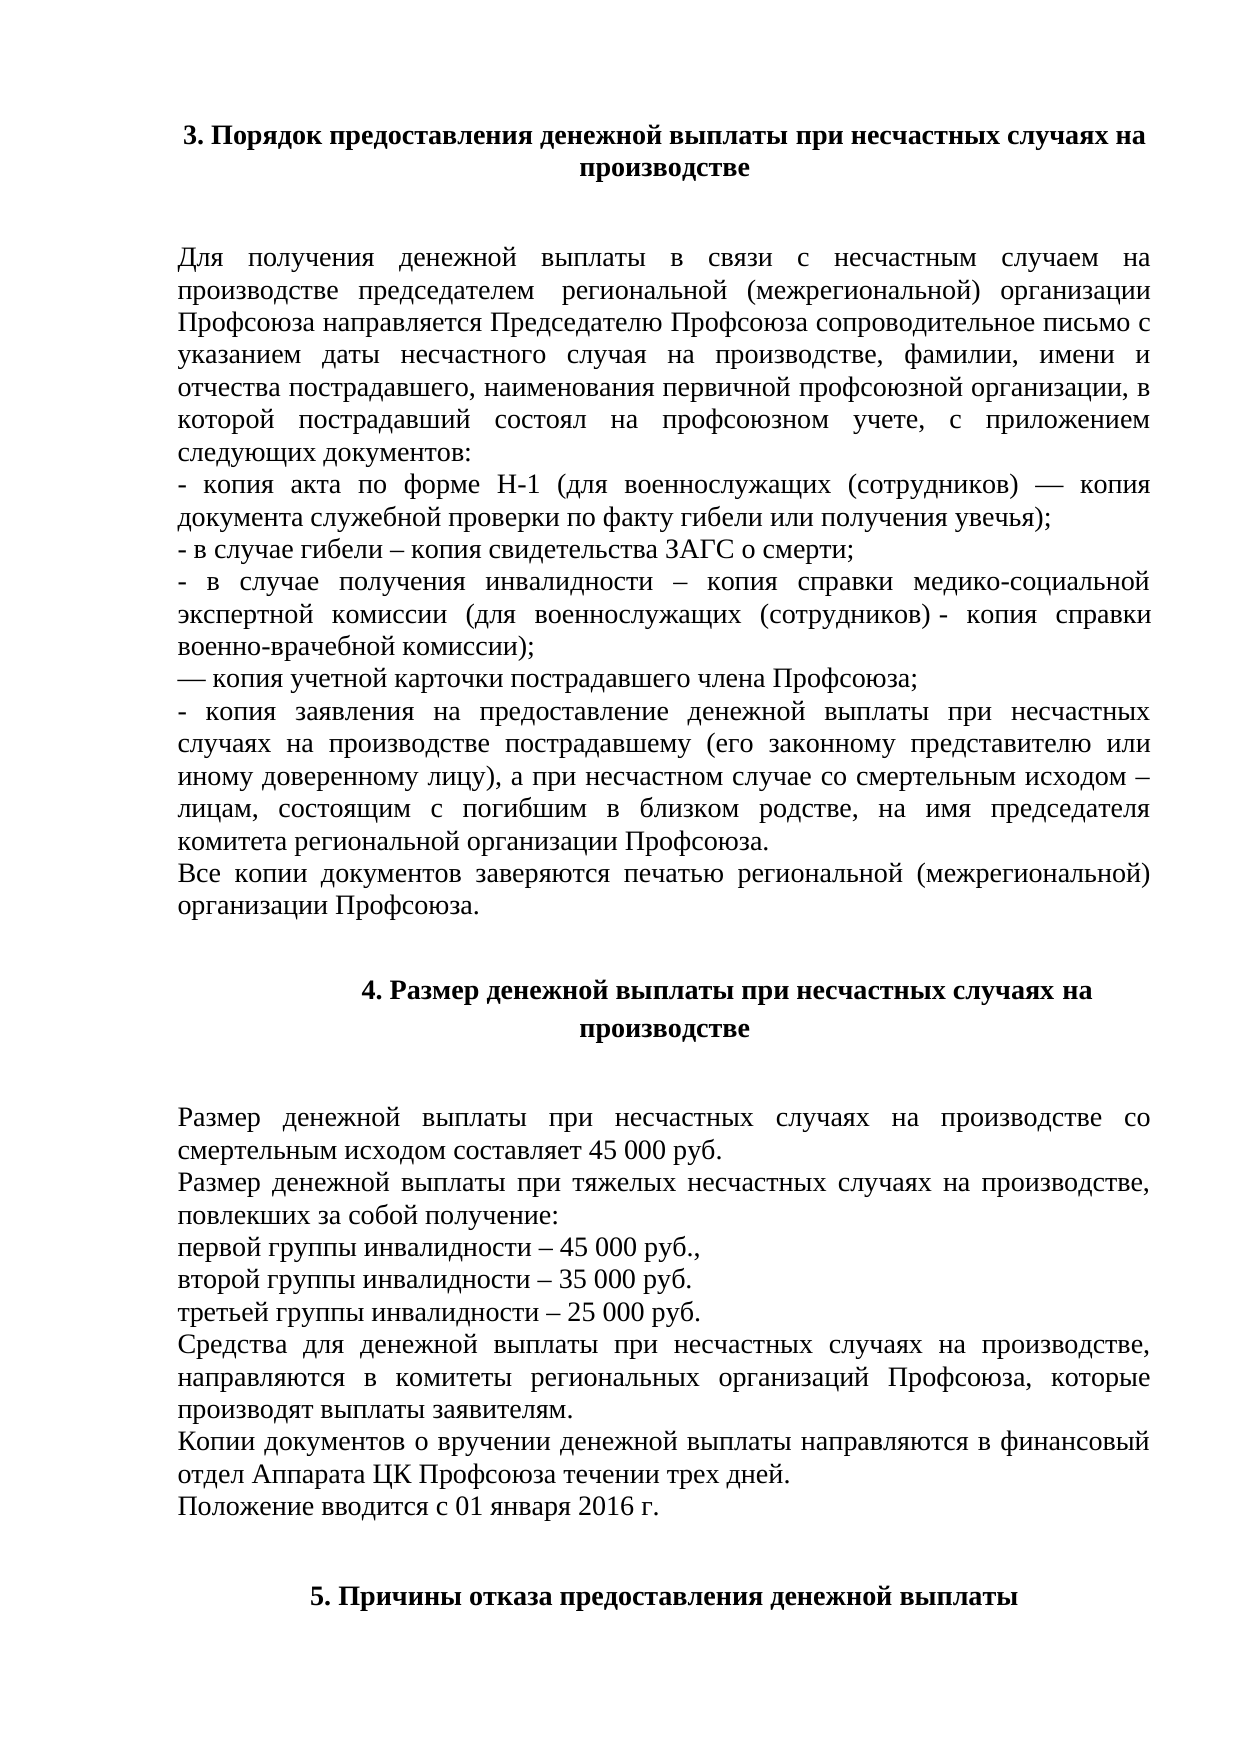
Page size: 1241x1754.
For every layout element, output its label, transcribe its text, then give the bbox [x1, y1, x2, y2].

text - копия заявления на предоставление денежной выплаты при несчастных случаях на производстве пострадавшему (его законному представителю или иному доверенному лицу), а при несчастном случае со смертельным исходом – лицам, состоящим с погибшим в близком родстве, на имя председателя комитета региональной организации Профсоюза. [177, 694, 1152, 856]
text Средства для денежной выплаты при несчастных случаях на производстве, направляются в комитеты региональных организаций Профсоюза, которые производят выплаты заявителям. [177, 1327, 1152, 1424]
text Все копии документов заверяются печатью региональной (межрегиональной) организации Профсоюза. [177, 856, 1152, 921]
text Для получения денежной выплаты в связи с несчастным случаем на производстве председателем региональной (межрегиональной) организации Профсоюза направляется Председателю Профсоюза сопроводительное письмо с указанием даты несчастного случая на производстве, фамилии, имени и отчества пострадавшего, наименования первичной профсоюзной организации, в которой пострадавший состоял на профсоюзном учете, с приложением следующих документов: [177, 240, 1152, 467]
text - копия акта по форме Н-1 (для военнослужащих (сотрудников) — копия документа служебной проверки по факту гибели или получения увечья); [177, 467, 1152, 532]
text Положение вводится с 01 января 2016 г. [177, 1489, 1152, 1522]
text 4. Размер денежной выплаты при несчастных случаях на производстве [177, 953, 1152, 1043]
text третьей группы инвалидности – 25 000 руб. [177, 1295, 1152, 1327]
text Размер денежной выплаты при тяжелых несчастных случаях на производстве, повлекших за собой получение: [177, 1165, 1152, 1230]
text Копии документов о вручении денежной выплаты направляются в финансовый отдел Аппарата ЦК Профсоюза течении трех дней. [177, 1424, 1152, 1489]
text второй группы инвалидности – 35 000 руб. [177, 1262, 1152, 1295]
text — копия учетной карточки пострадавшего члена Профсоюза; [177, 662, 1152, 694]
text - в случае гибели – копия свидетельства ЗАГС о смерти; [177, 532, 1152, 564]
text - в случае получения инвалидности – копия справки медико-социальной экспертной комиссии (для военнослужащих (сотрудников) - копия справки военно-врачебной комиссии); [177, 564, 1152, 662]
text 5. Причины отказа предоставления денежной выплаты [177, 1579, 1152, 1612]
text первой группы инвалидности – 45 000 руб., [177, 1230, 1152, 1262]
text Размер денежной выплаты при несчастных случаях на производстве со смертельным исходом составляет 45 000 руб. [177, 1101, 1152, 1165]
text 3. Порядок предоставления денежной выплаты при несчастных случаях на производстве [177, 118, 1152, 183]
